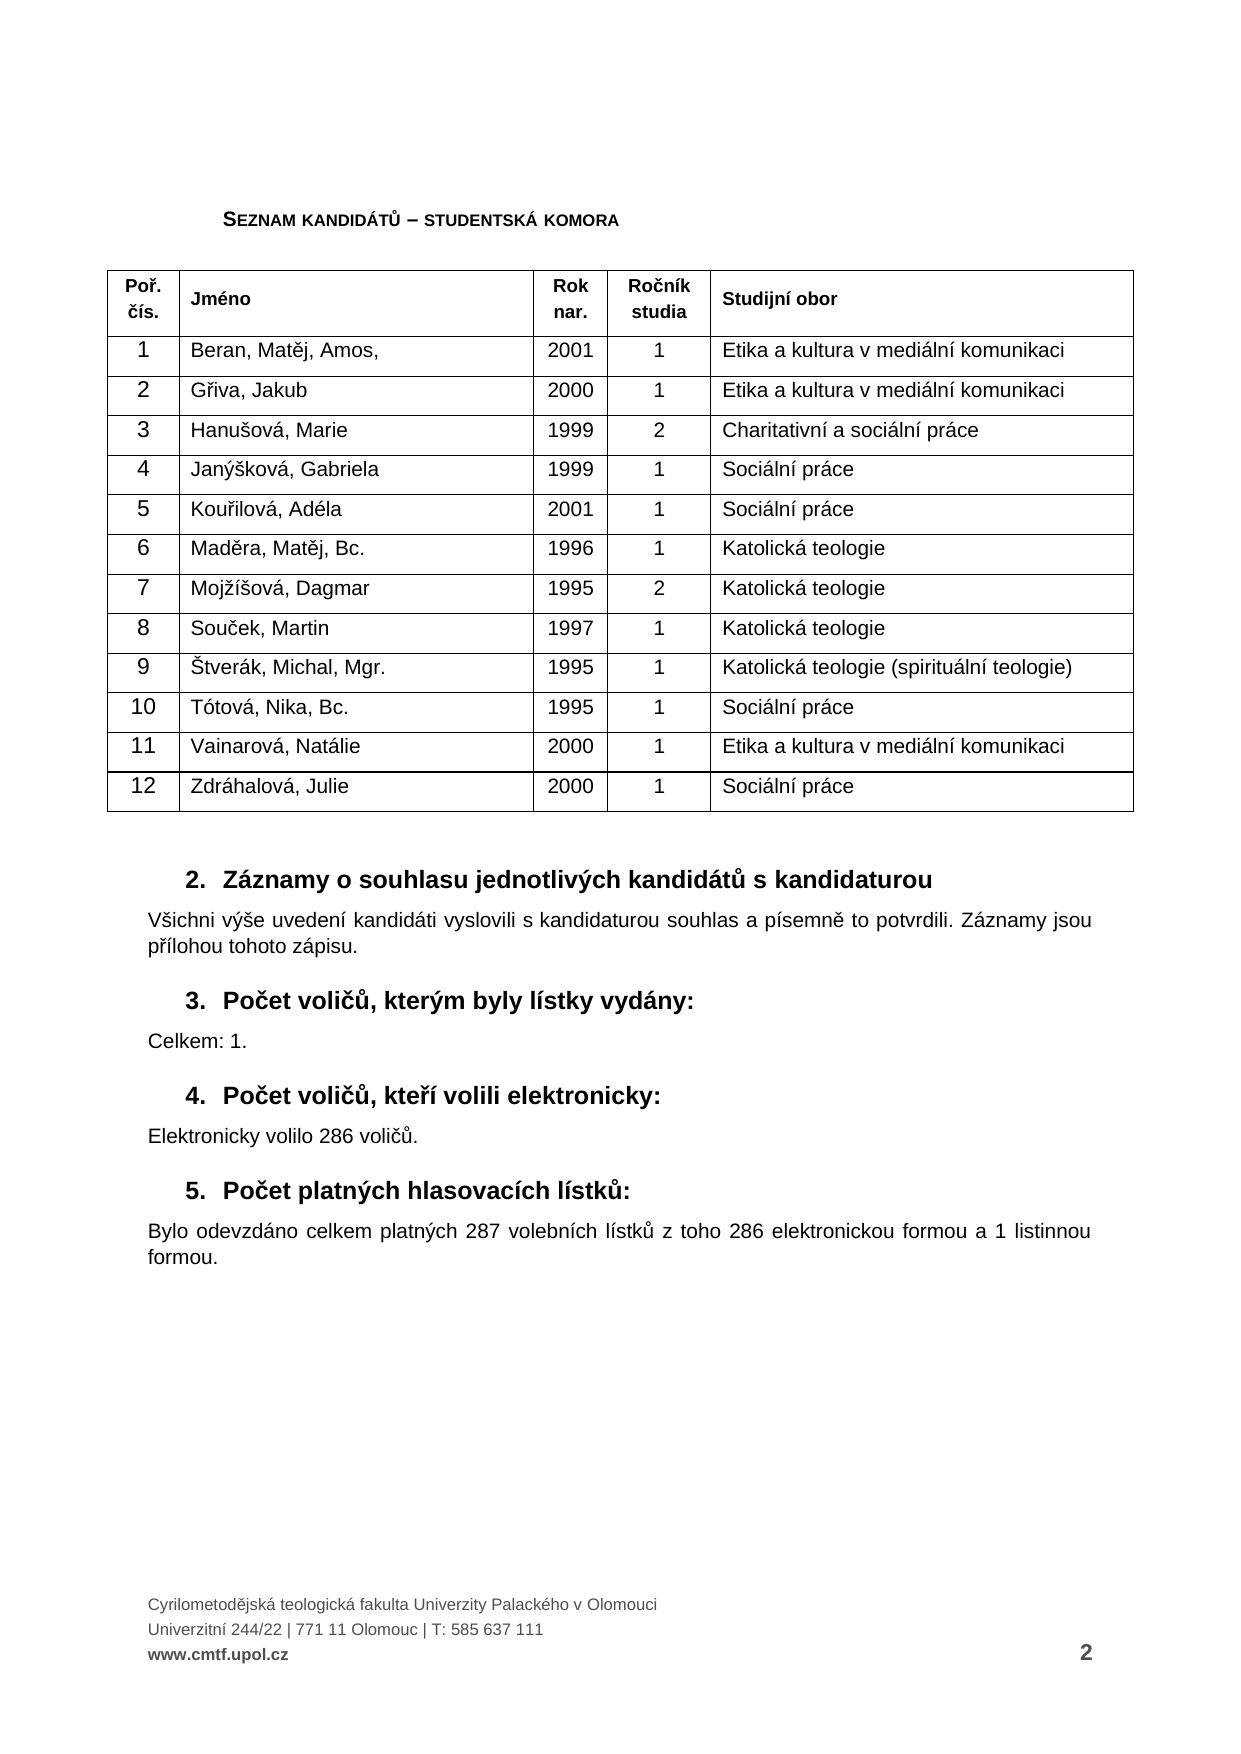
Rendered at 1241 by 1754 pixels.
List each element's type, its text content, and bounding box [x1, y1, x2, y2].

table_header Poř. čís. [108, 271, 179, 336]
list Seznam kandidátů – studentská komora [223, 206, 1092, 232]
subtitle Počet voličů, kterým byly lístky vydány: [185, 984, 1092, 1015]
table_cell 10 [108, 693, 179, 732]
table_cell 1999 [534, 456, 607, 494]
table_cell 1999 [534, 416, 607, 455]
table_cell 1995 [534, 693, 607, 732]
table_cell Etika a kultura v mediální komunikaci [711, 733, 1133, 771]
table_cell 1 [608, 535, 710, 573]
text Bylo odevzdáno celkem platných 287 volebních lístků z toho 286 elektronickou formou a 1 listinnou formou. [148, 1217, 1092, 1269]
table_cell Katolická teologie [711, 535, 1133, 573]
table_cell 1 [608, 614, 710, 653]
subtitle Počet voličů, kteří volili elektronicky: [185, 1079, 1092, 1110]
table_cell Charitativní a sociální práce [711, 416, 1133, 455]
table_cell 2 [608, 416, 710, 455]
table_cell 2000 [534, 733, 607, 771]
text Celkem: 1. [148, 1028, 1092, 1054]
table_cell Gřiva, Jakub [180, 377, 533, 415]
table_header Jméno [180, 271, 533, 336]
table_cell 1997 [534, 614, 607, 653]
table_cell 6 [108, 535, 179, 573]
table_cell 1995 [534, 575, 607, 613]
table_cell 1 [608, 693, 710, 732]
table_cell Sociální práce [711, 693, 1133, 732]
table_cell 8 [108, 614, 179, 653]
table_header Studijní obor [711, 271, 1133, 336]
table_cell 2001 [534, 337, 607, 376]
table_cell 9 [108, 654, 179, 692]
table_cell 5 [108, 495, 179, 534]
text Všichni výše uvedení kandidáti vyslovili s kandidaturou souhlas a písemně to potvrdili. Záznamy jsou přílohou tohoto zápisu. [148, 907, 1092, 959]
table_cell 7 [108, 575, 179, 613]
table_header Ročník studia [608, 271, 710, 336]
table_cell Zdráhalová, Julie [180, 773, 533, 811]
table_cell Maděra, Matěj, Bc. [180, 535, 533, 573]
table_cell 1996 [534, 535, 607, 573]
table_cell Sociální práce [711, 495, 1133, 534]
table_cell Etika a kultura v mediální komunikaci [711, 337, 1133, 376]
subtitle Počet platných hlasovacích lístků: [185, 1173, 1092, 1205]
table_cell Beran, Matěj, Amos, [180, 337, 533, 376]
table_cell Štverák, Michal, Mgr. [180, 654, 533, 692]
table_cell 1 [608, 377, 710, 415]
table_header Rok nar. [534, 271, 607, 336]
table_cell 1 [608, 773, 710, 811]
table_cell 3 [108, 416, 179, 455]
table_cell 2001 [534, 495, 607, 534]
table_cell 1 [608, 456, 710, 494]
table_cell Etika a kultura v mediální komunikaci [711, 377, 1133, 415]
table_cell 2 [608, 575, 710, 613]
table_cell 4 [108, 456, 179, 494]
table_cell 1 [608, 654, 710, 692]
table_cell Katolická teologie [711, 614, 1133, 653]
table_cell Vainarová, Natálie [180, 733, 533, 771]
table_cell Kouřilová, Adéla [180, 495, 533, 534]
table_cell 1 [608, 337, 710, 376]
table_cell 12 [108, 773, 179, 811]
table_cell 1 [608, 733, 710, 771]
table_cell 1 [608, 495, 710, 534]
table_cell Janýšková, Gabriela [180, 456, 533, 494]
table_cell 2 [108, 377, 179, 415]
table_cell Katolická teologie [711, 575, 1133, 613]
table_cell Souček, Martin [180, 614, 533, 653]
table_cell Tótová, Nika, Bc. [180, 693, 533, 732]
table_cell 2000 [534, 377, 607, 415]
table_cell Katolická teologie (spirituální teologie) [711, 654, 1133, 692]
table_cell Sociální práce [711, 773, 1133, 811]
subtitle Záznamy o souhlasu jednotlivých kandidátů s kandidaturou [185, 863, 1092, 894]
table_cell Mojžíšová, Dagmar [180, 575, 533, 613]
table_cell Sociální práce [711, 456, 1133, 494]
table_cell 1 [108, 337, 179, 376]
table_cell 11 [108, 733, 179, 771]
table_cell 2000 [534, 773, 607, 811]
text Elektronicky volilo 286 voličů. [148, 1122, 1092, 1148]
table_cell 1995 [534, 654, 607, 692]
table_cell Hanušová, Marie [180, 416, 533, 455]
